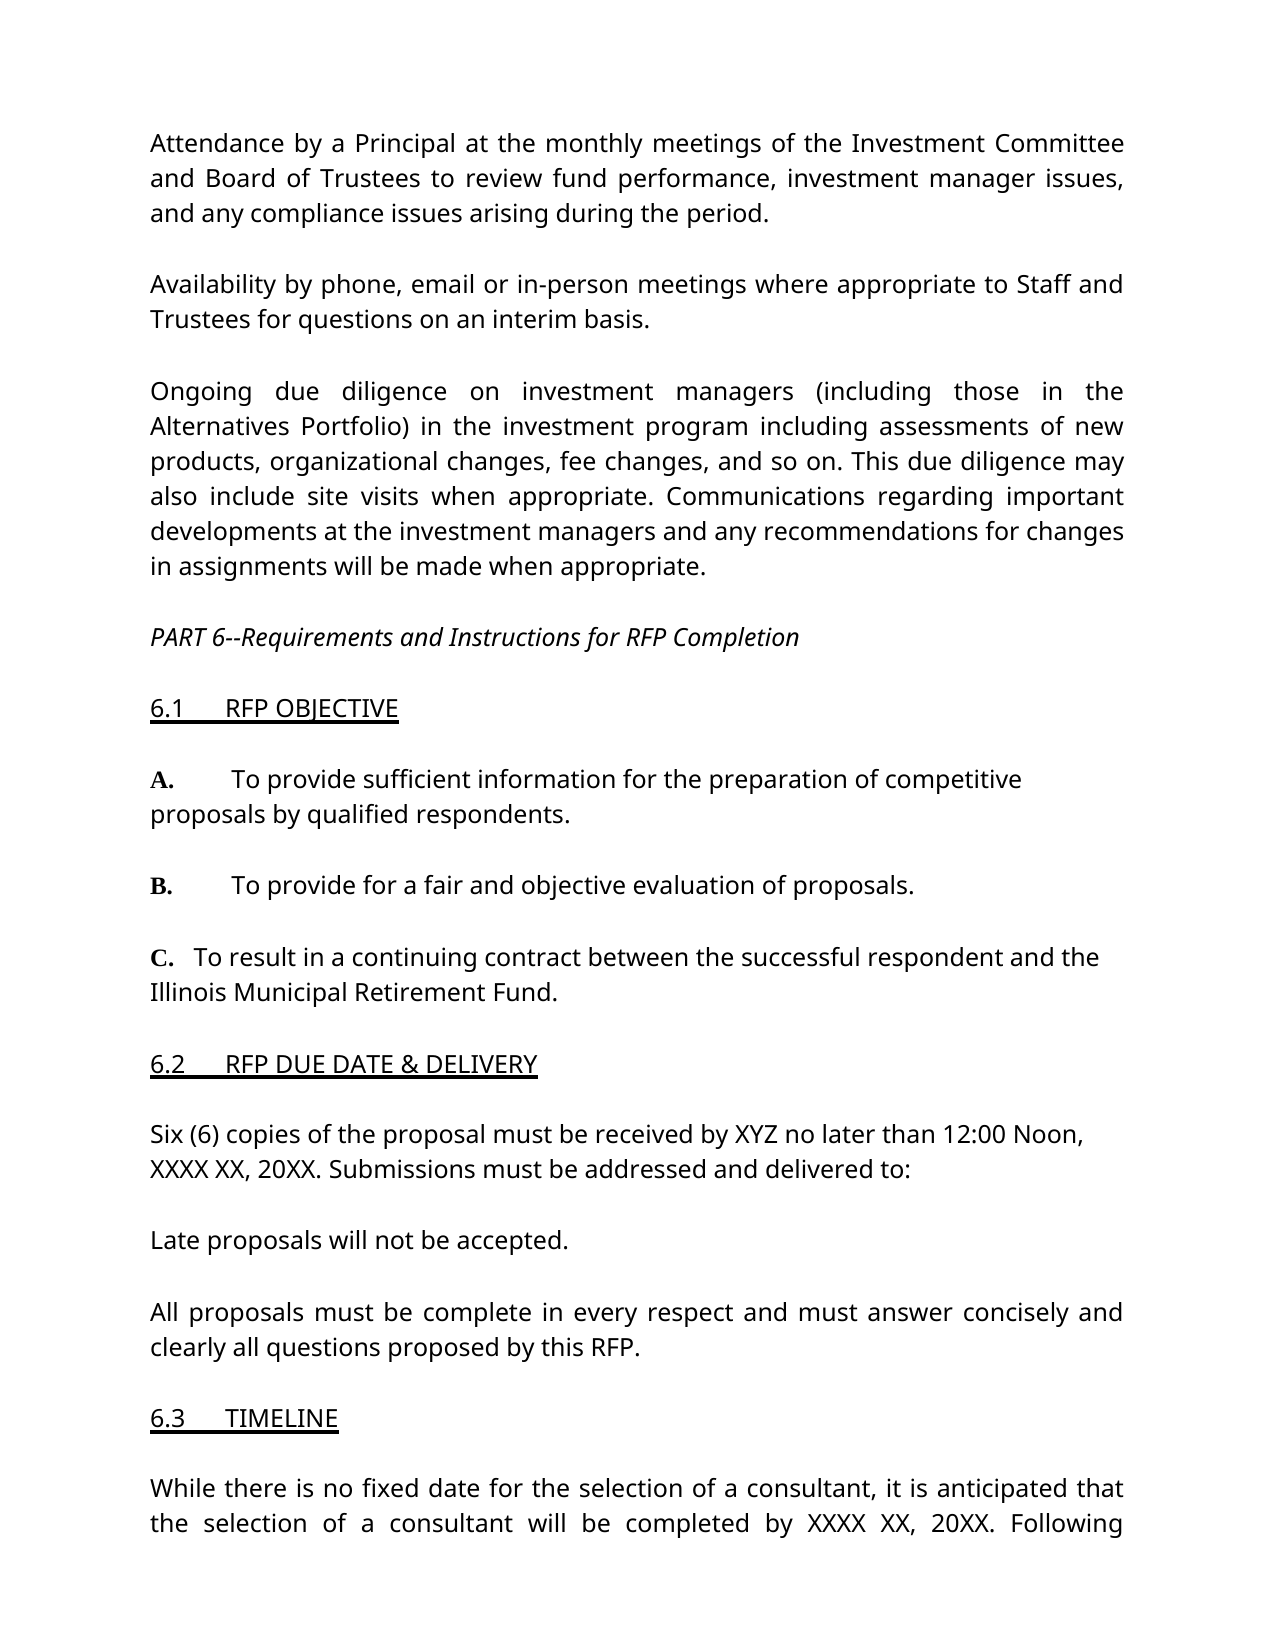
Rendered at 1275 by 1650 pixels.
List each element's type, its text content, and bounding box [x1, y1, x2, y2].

list To provide for a fair and objective evaluation of proposals. [150, 868, 1275, 902]
list TIMELINE [150, 1401, 1275, 1435]
text Availability by phone, email or in-person meetings where appropriate to Staff and Trustees for questions on an interim basis. [150, 267, 1125, 336]
text PART 6--Requirements and Instructions for RFP Completion [150, 619, 1275, 653]
text Late proposals will not be accepted. [150, 1223, 1275, 1257]
list To result in a continuing contract between the successful respondent and the Illinois Municipal Retirement Fund. [150, 939, 1125, 1009]
list RFP OBJECTIVE [150, 691, 1275, 725]
list To provide sufficient information for the preparation of competitive proposals by qualified respondents. [150, 761, 1125, 830]
text Attendance by a Principal at the monthly meetings of the Investment Committee and Board of Trustees to review fund performance, investment manager issues, and any compliance issues arising during the period. [150, 126, 1125, 230]
text Six (6) copies of the proposal must be received by XYZ no later than 12:00 Noon, XXXX XX, 20XX. Submissions must be addressed and delivered to: [150, 1116, 1121, 1185]
text Ongoing due diligence on investment managers (including those in the Alternatives Portfolio) in the investment program including assessments of new products, organizational changes, fee changes, and so on. This due diligence may also include site visits when appropriate. Communications regarding important developments at the investment managers and any recommendations for changes in assignments will be made when appropriate. [150, 374, 1125, 583]
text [150, 1471, 1125, 1540]
list RFP DUE DATE & DELIVERY [150, 1046, 1275, 1080]
text All proposals must be complete in every respect and must answer concisely and clearly all questions proposed by this RFP. [150, 1294, 1125, 1364]
